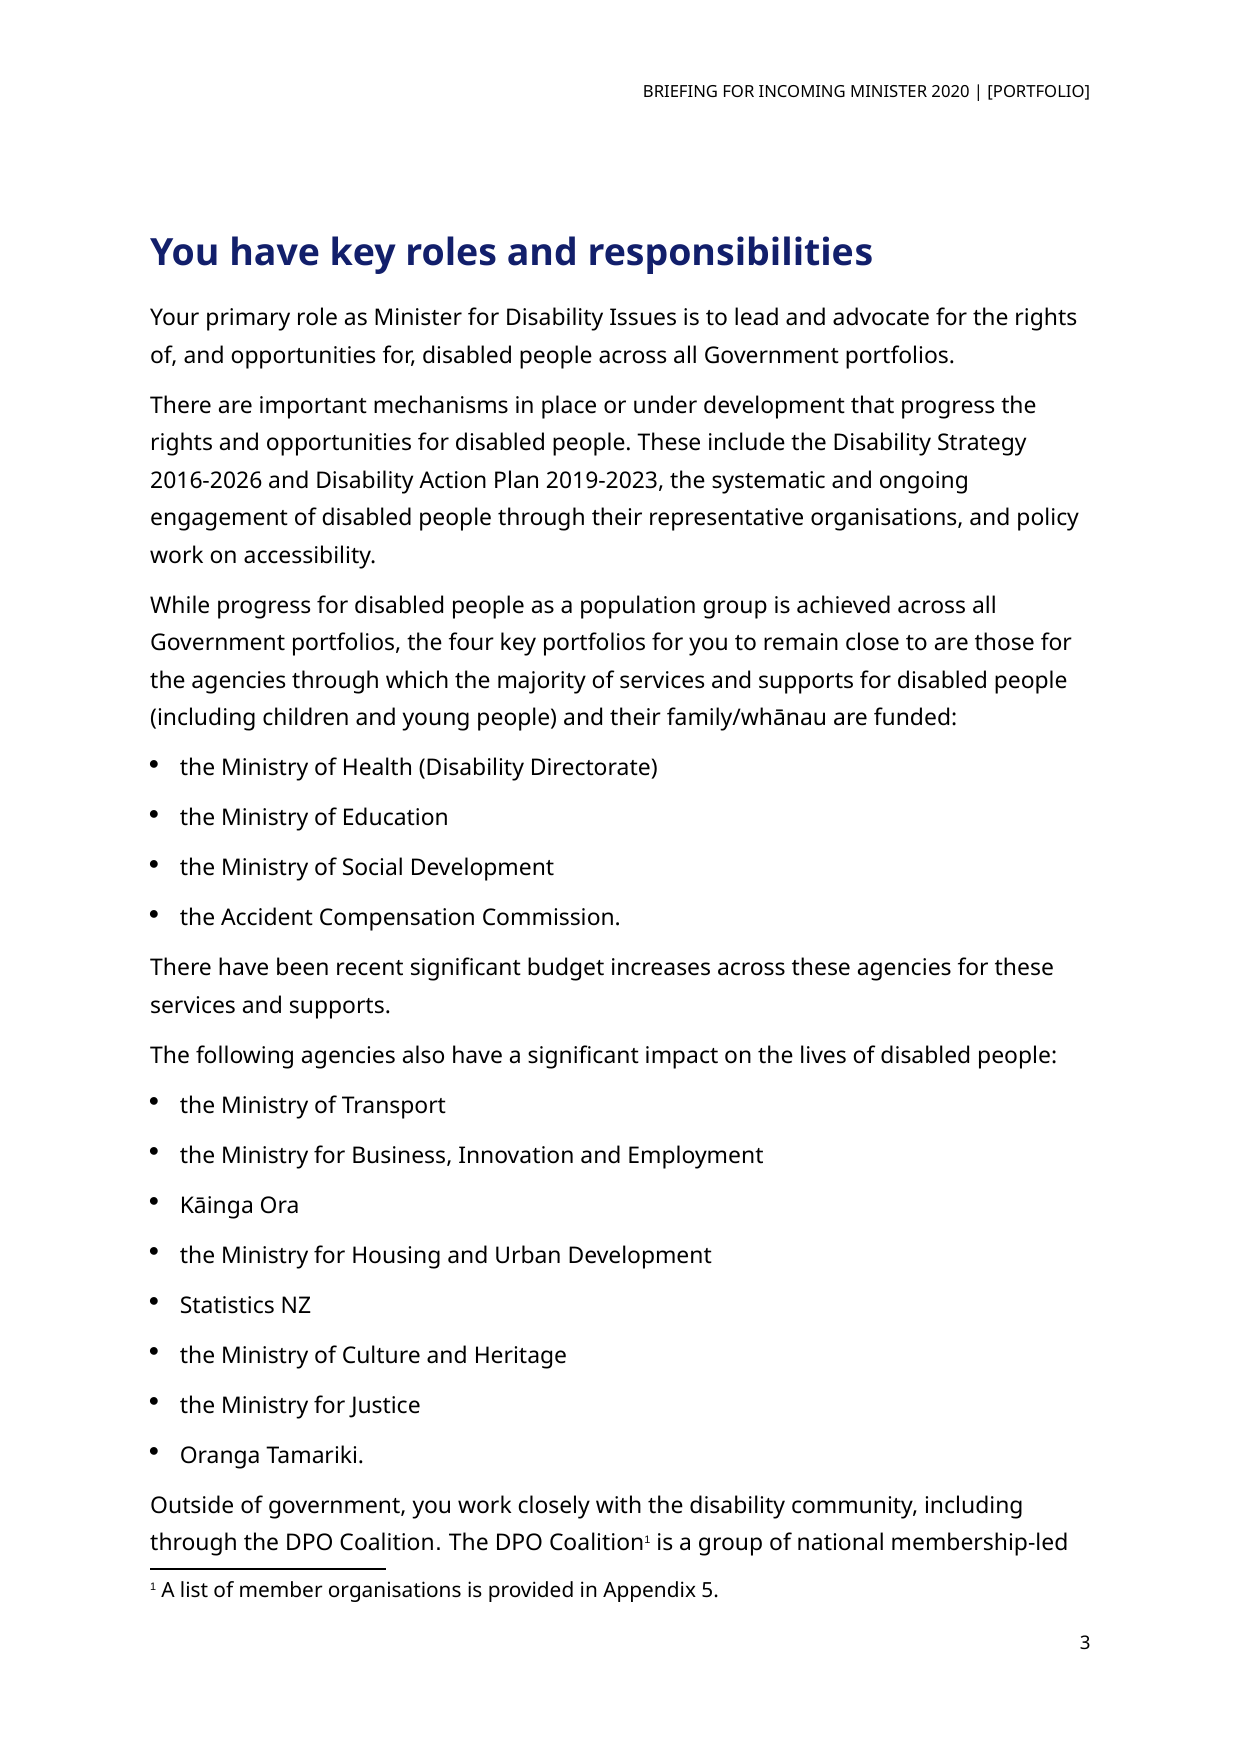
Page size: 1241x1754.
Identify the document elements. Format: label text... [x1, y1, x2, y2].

list the Accident Compensation Commission. [150, 901, 1090, 932]
list Statistics NZ [150, 1289, 1090, 1320]
list the Ministry of Health (Disability Directorate) [150, 751, 1090, 782]
text While progress for disabled people as a population group is achieved across all Government portfolios, the four key portfolios for you to remain close to are those for the agencies through which the majority of services and supports for disabled people (including children and young people) and their family/whānau are funded: [150, 589, 1090, 732]
list the Ministry of Education [150, 801, 1090, 832]
list the Ministry of Social Development [150, 851, 1090, 882]
text There are important mechanisms in place or under development that progress the rights and opportunities for disabled people. These include the Disability Strategy 2016-2026 and Disability Action Plan 2019-2023, the systematic and ongoing engagement of disabled people through their representative organisations, and policy work on accessibility. [150, 389, 1090, 570]
text Your primary role as Minister for Disability Issues is to lead and advocate for the rights of, and opportunities for, disabled people across all Government portfolios. [150, 200, 1090, 370]
subtitle You have key roles and responsibilities [150, 225, 883, 276]
list the Ministry of Culture and Heritage [150, 1339, 1090, 1370]
list the Ministry of Transport [150, 1089, 1090, 1120]
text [150, 1489, 1090, 1557]
list Oranga Tamariki. [150, 1439, 1090, 1470]
text There have been recent significant budget increases across these agencies for these services and supports. [150, 951, 1090, 1020]
list Kāinga Ora [150, 1189, 1090, 1220]
list the Ministry for Housing and Urban Development [150, 1239, 1090, 1270]
text The following agencies also have a significant impact on the lives of disabled people: [150, 1039, 1090, 1070]
list the Ministry for Justice [150, 1389, 1090, 1420]
list the Ministry for Business, Innovation and Employment [150, 1139, 1090, 1170]
